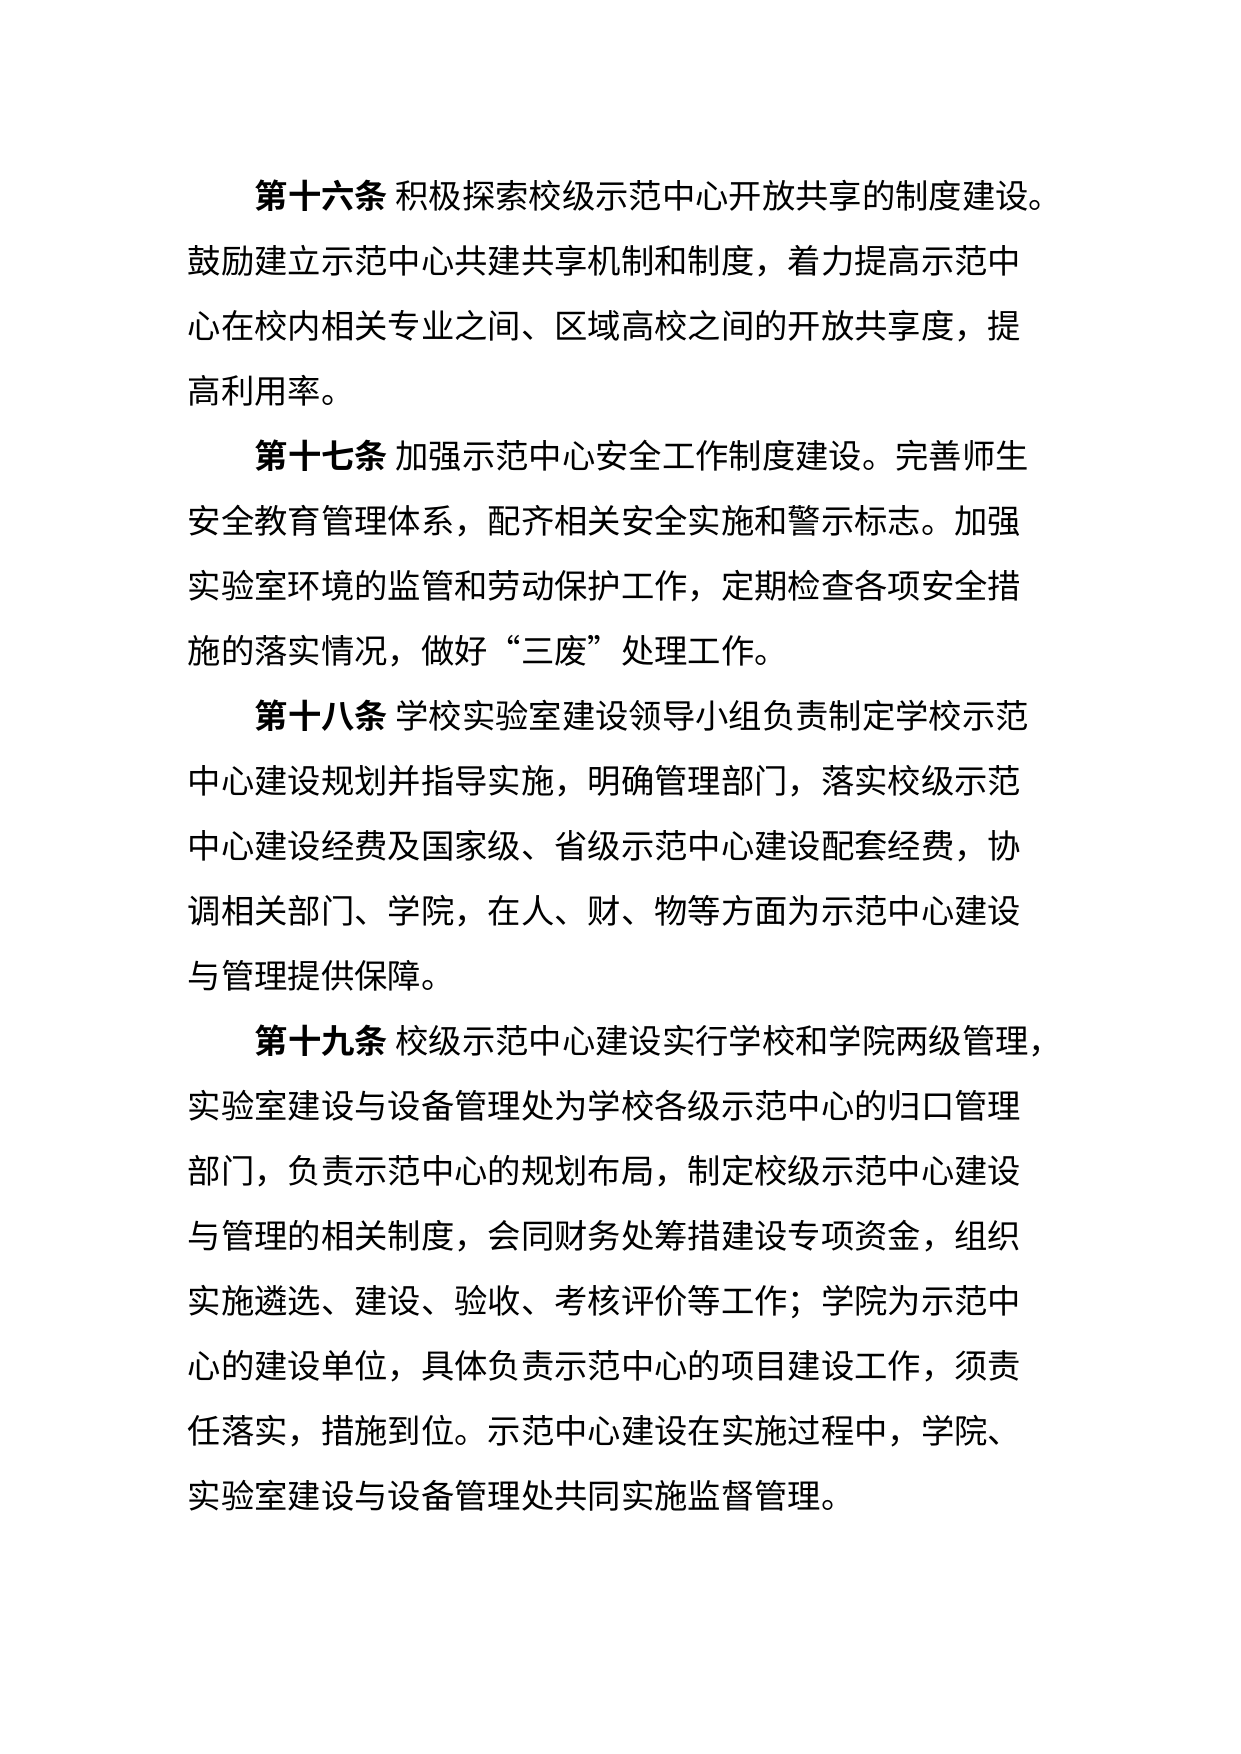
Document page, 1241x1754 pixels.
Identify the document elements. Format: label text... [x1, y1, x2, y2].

text 第十七条 加强示范中心安全工作制度建设。完善师生安全教育管理体系，配齐相关安全实施和警示标志。加强实验室环境的监管和劳动保护工作，定期检查各项安全措施的落实情况，做好“三废”处理工作。 [187, 422, 1053, 682]
text 第十八条 学校实验室建设领导小组负责制定学校示范中心建设规划并指导实施，明确管理部门，落实校级示范中心建设经费及国家级、省级示范中心建设配套经费，协调相关部门、学院，在人、财、物等方面为示范中心建设与管理提供保障。 [187, 682, 1053, 1007]
text 第十九条 校级示范中心建设实行学校和学院两级管理，实验室建设与设备管理处为学校各级示范中心的归口管理部门，负责示范中心的规划布局，制定校级示范中心建设与管理的相关制度，会同财务处筹措建设专项资金，组织实施遴选、建设、验收、考核评价等工作；学院为示范中心的建设单位，具体负责示范中心的项目建设工作，须责任落实，措施到位。示范中心建设在实施过程中，学院、实验室建设与设备管理处共同实施监督管理。 [187, 1007, 1053, 1527]
text 第十六条 积极探索校级示范中心开放共享的制度建设。鼓励建立示范中心共建共享机制和制度，着力提高示范中心在校内相关专业之间、区域高校之间的开放共享度，提高利用率。 [187, 162, 1053, 422]
